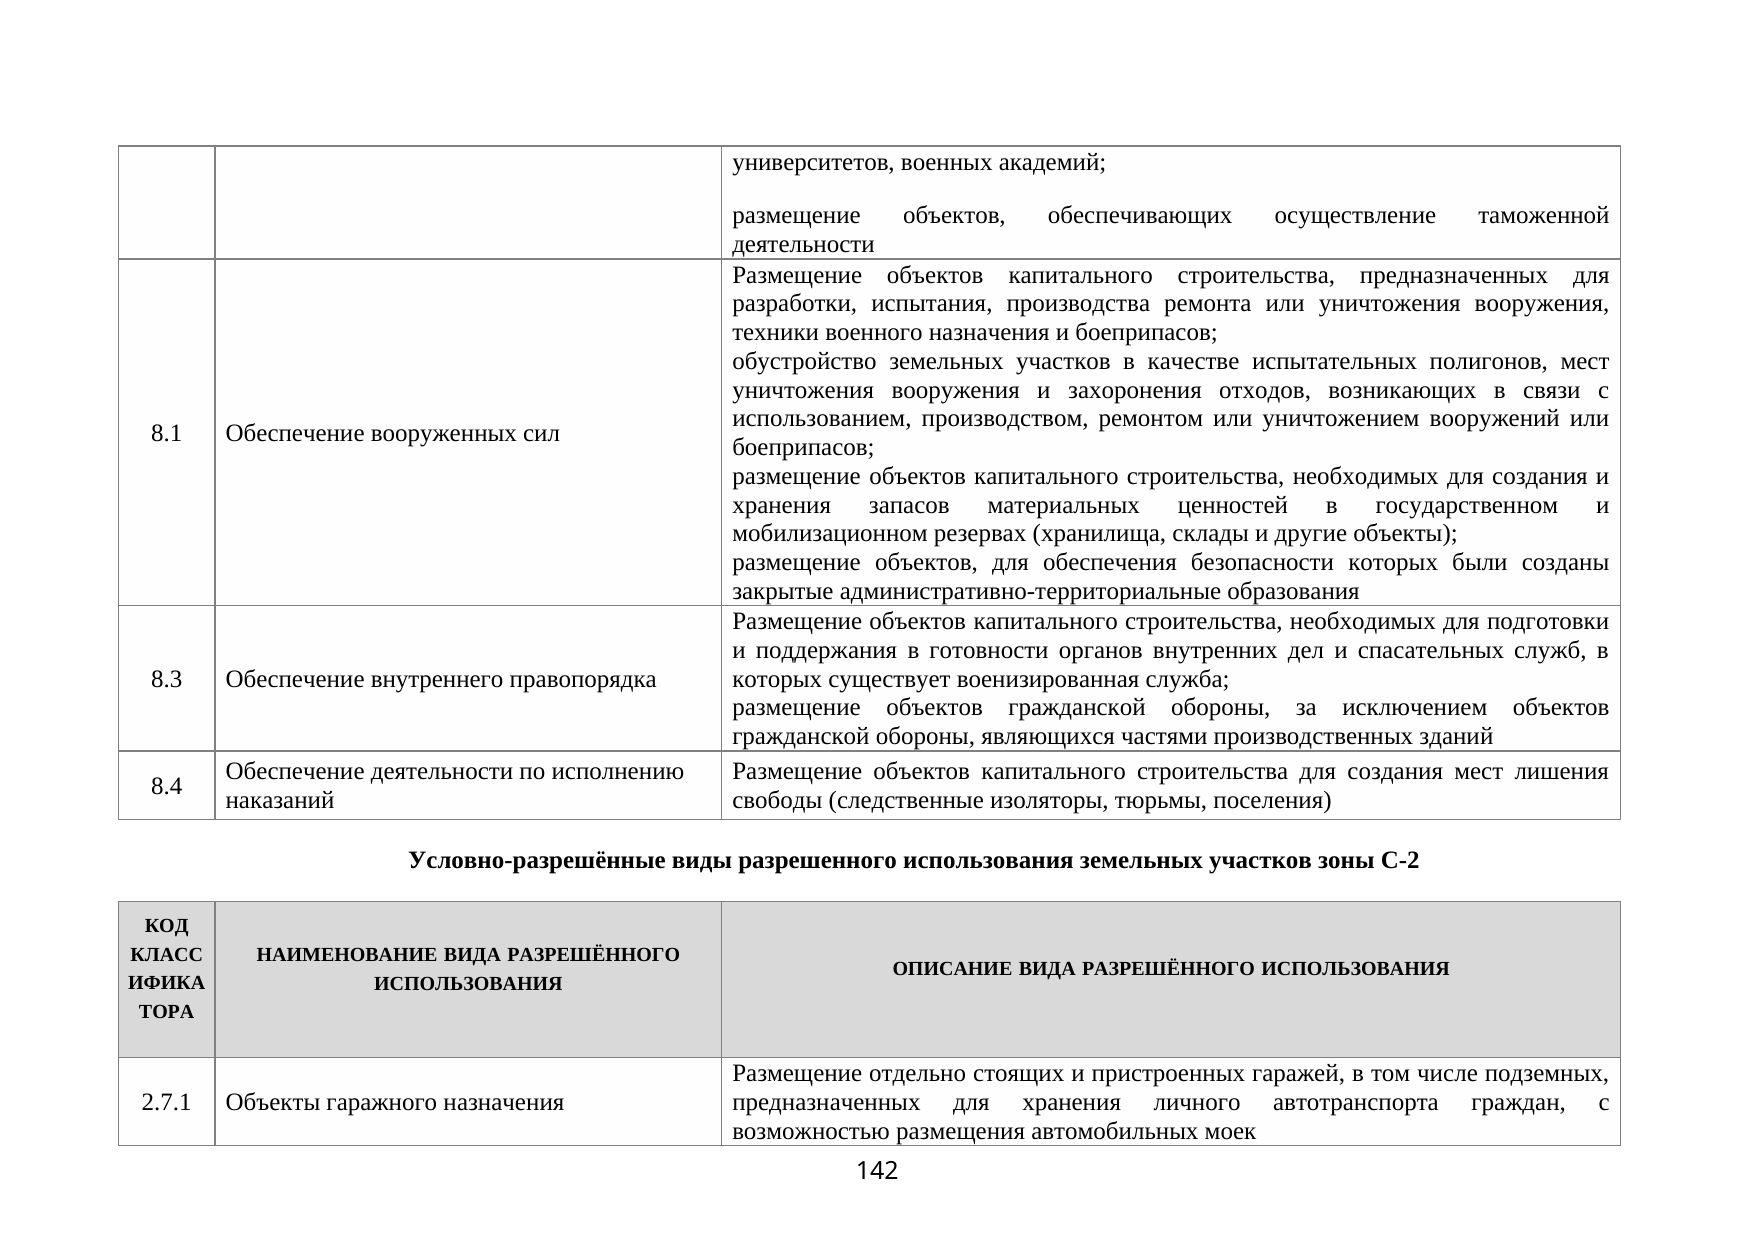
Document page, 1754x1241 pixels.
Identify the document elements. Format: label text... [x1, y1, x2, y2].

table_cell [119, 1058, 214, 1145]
text Условно-разрешённые виды разрешенного использования земельных участков зоны С-2 [118, 846, 1636, 874]
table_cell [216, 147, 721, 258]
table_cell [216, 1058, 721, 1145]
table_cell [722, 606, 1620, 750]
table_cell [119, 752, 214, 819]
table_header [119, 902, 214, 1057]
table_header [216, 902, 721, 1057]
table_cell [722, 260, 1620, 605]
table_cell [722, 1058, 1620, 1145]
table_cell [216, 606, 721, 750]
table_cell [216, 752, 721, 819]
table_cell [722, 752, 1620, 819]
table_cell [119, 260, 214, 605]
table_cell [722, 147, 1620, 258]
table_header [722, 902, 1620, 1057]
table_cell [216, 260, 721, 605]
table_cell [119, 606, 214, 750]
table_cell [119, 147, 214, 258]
